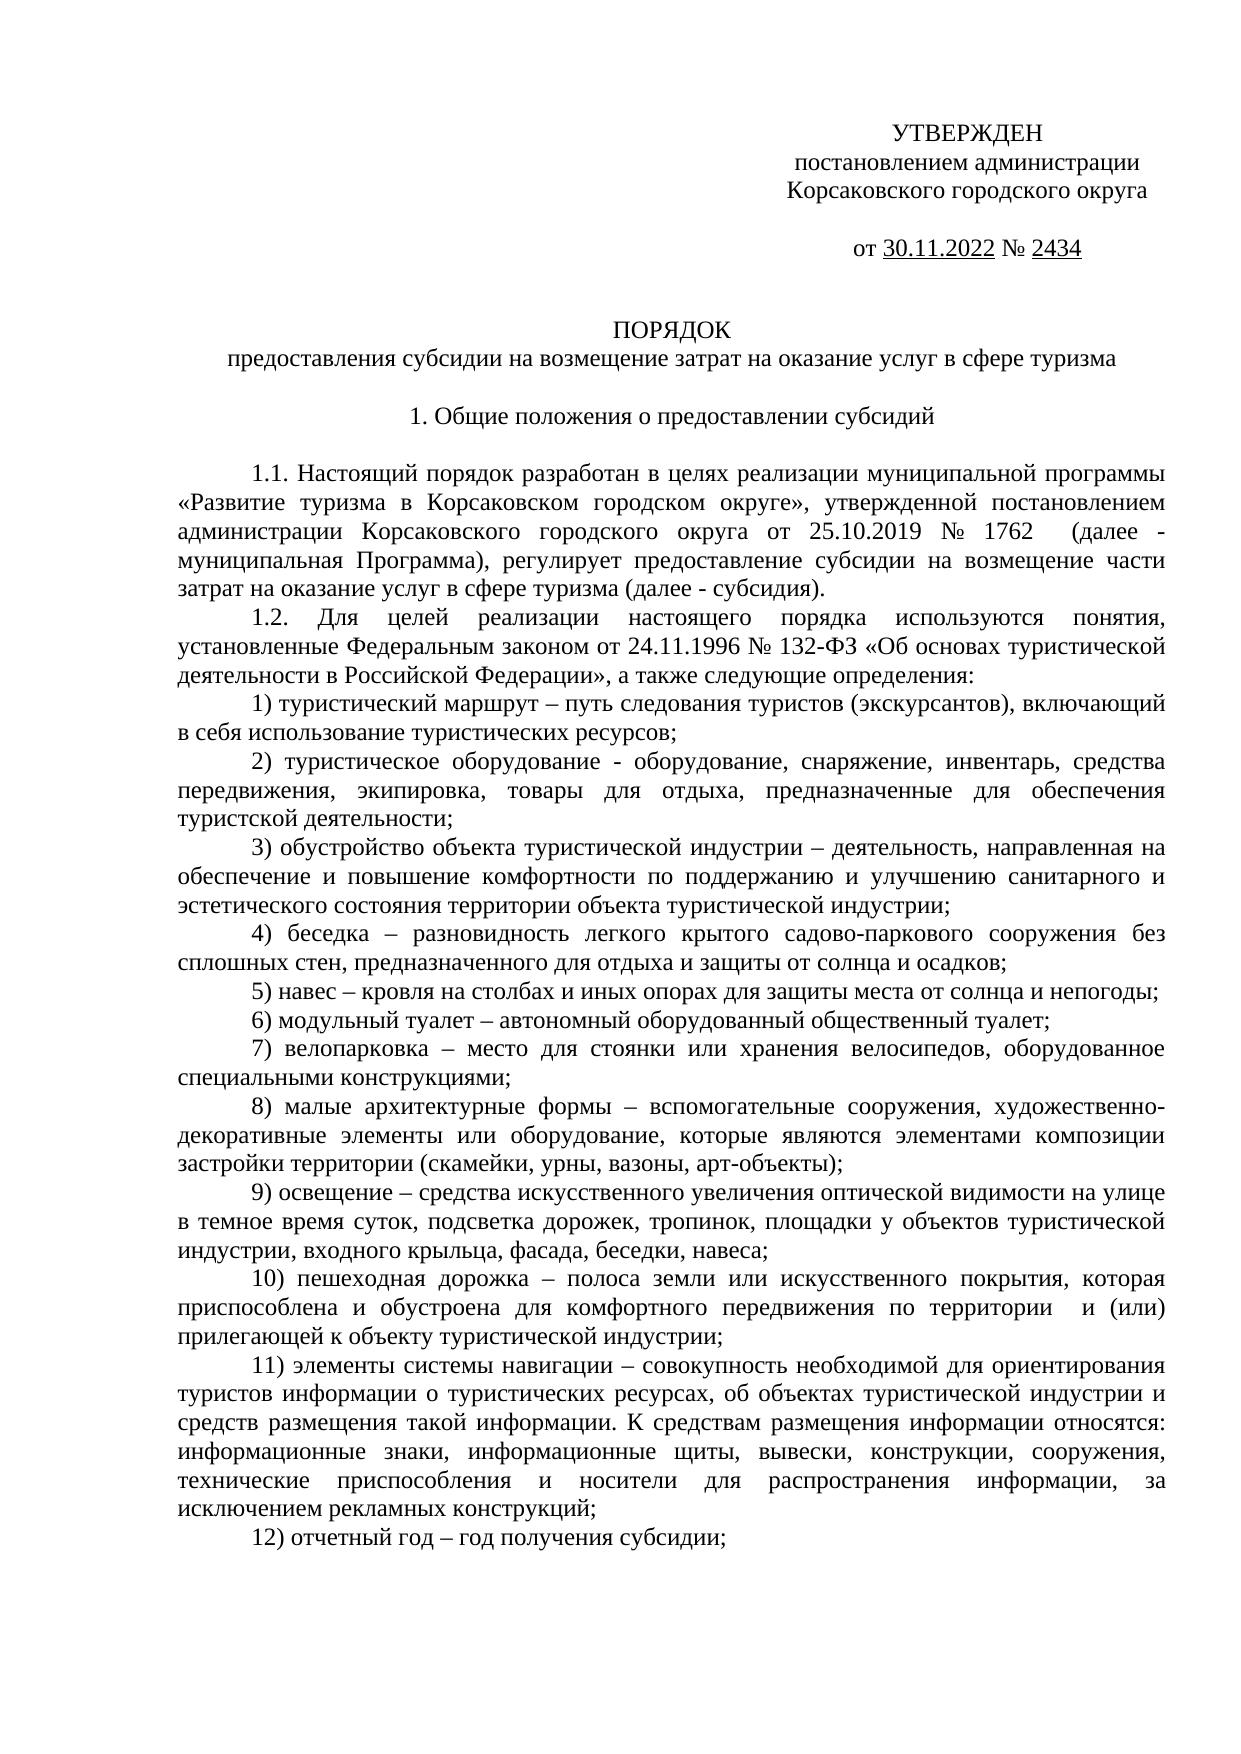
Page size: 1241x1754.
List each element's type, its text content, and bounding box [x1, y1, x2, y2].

text постановлением администрации Корсаковского городского округа [768, 147, 1166, 204]
text 9) освещение – средства искусственного увеличения оптической видимости на улице в темное время суток, подсветка дорожек, тропинок, площадки у объектов туристической индустрии, входного крыльца, фасада, беседки, навеса; [177, 1177, 1166, 1263]
text предоставления субсидии на возмещение затрат на оказание услуг в сфере туризма [177, 343, 1166, 372]
text ПОРЯДОК [177, 315, 1166, 343]
text 8) малые архитектурные формы – вспомогательные сооружения, художественно-декоративные элементы или оборудование, которые являются элементами композиции застройки территории (скамейки, урны, вазоны, арт-объекты); [177, 1091, 1166, 1177]
text УТВЕРЖДЕН [768, 118, 1166, 147]
text 1.2. Для целей реализации настоящего порядка используются понятия, установленные Федеральным законом от 24.11.1996 № 132-ФЗ «Об основах туристической деятельности в Российской Федерации», а также следующие определения: [177, 602, 1166, 688]
text 1.1. Настоящий порядок разработан в целях реализации муниципальной программы «Развитие туризма в Корсаковском городском округе», утвержденной постановлением администрации Корсаковского городского округа от 25.10.2019 № 1762 (далее - муниципальная Программа), регулирует предоставление субсидии на возмещение части затрат на оказание услуг в сфере туризма (далее - субсидия). [177, 458, 1166, 602]
text 5) навес – кровля на столбах и иных опорах для защиты места от солнца и непогоды; [177, 976, 1166, 1005]
text 4) беседка – разновидность легкого крытого садово-паркового сооружения без сплошных стен, предназначенного для отдыха и защиты от солнца и осадков; [177, 918, 1166, 976]
text 11) элементы системы навигации – совокупность необходимой для ориентирования туристов информации о туристических ресурсах, об объектах туристической индустрии и средств размещения такой информации. К средствам размещения информации относятся: информационные знаки, информационные щиты, вывески, конструкции, сооружения, технические приспособления и носители для распространения информации, за исключением рекламных конструкций; [177, 1350, 1166, 1522]
text 1. Общие положения о предоставлении субсидий [177, 401, 1166, 430]
text от 30.11.2022 № 2434 [768, 233, 1166, 262]
text 6) модульный туалет – автономный оборудованный общественный туалет; [177, 1005, 1166, 1033]
text 3) обустройство объекта туристической индустрии – деятельность, направленная на обеспечение и повышение комфортности по поддержанию и улучшению санитарного и эстетического состояния территории объекта туристической индустрии; [177, 832, 1166, 918]
text 1) туристический маршрут – путь следования туристов (экскурсантов), включающий в себя использование туристических ресурсов; [177, 688, 1166, 746]
text 12) отчетный год – год получения субсидии; [177, 1522, 1166, 1551]
text 10) пешеходная дорожка – полоса земли или искусственного покрытия, которая приспособлена и обустроена для комфортного передвижения по территории и (или) прилегающей к объекту туристической индустрии; [177, 1263, 1166, 1350]
text 2) туристическое оборудование - оборудование, снаряжение, инвентарь, средства передвижения, экипировка, товары для отдыха, предназначенные для обеспечения туристской деятельности; [177, 746, 1166, 832]
text 7) велопарковка – место для стоянки или хранения велосипедов, оборудованное специальными конструкциями; [177, 1033, 1166, 1091]
